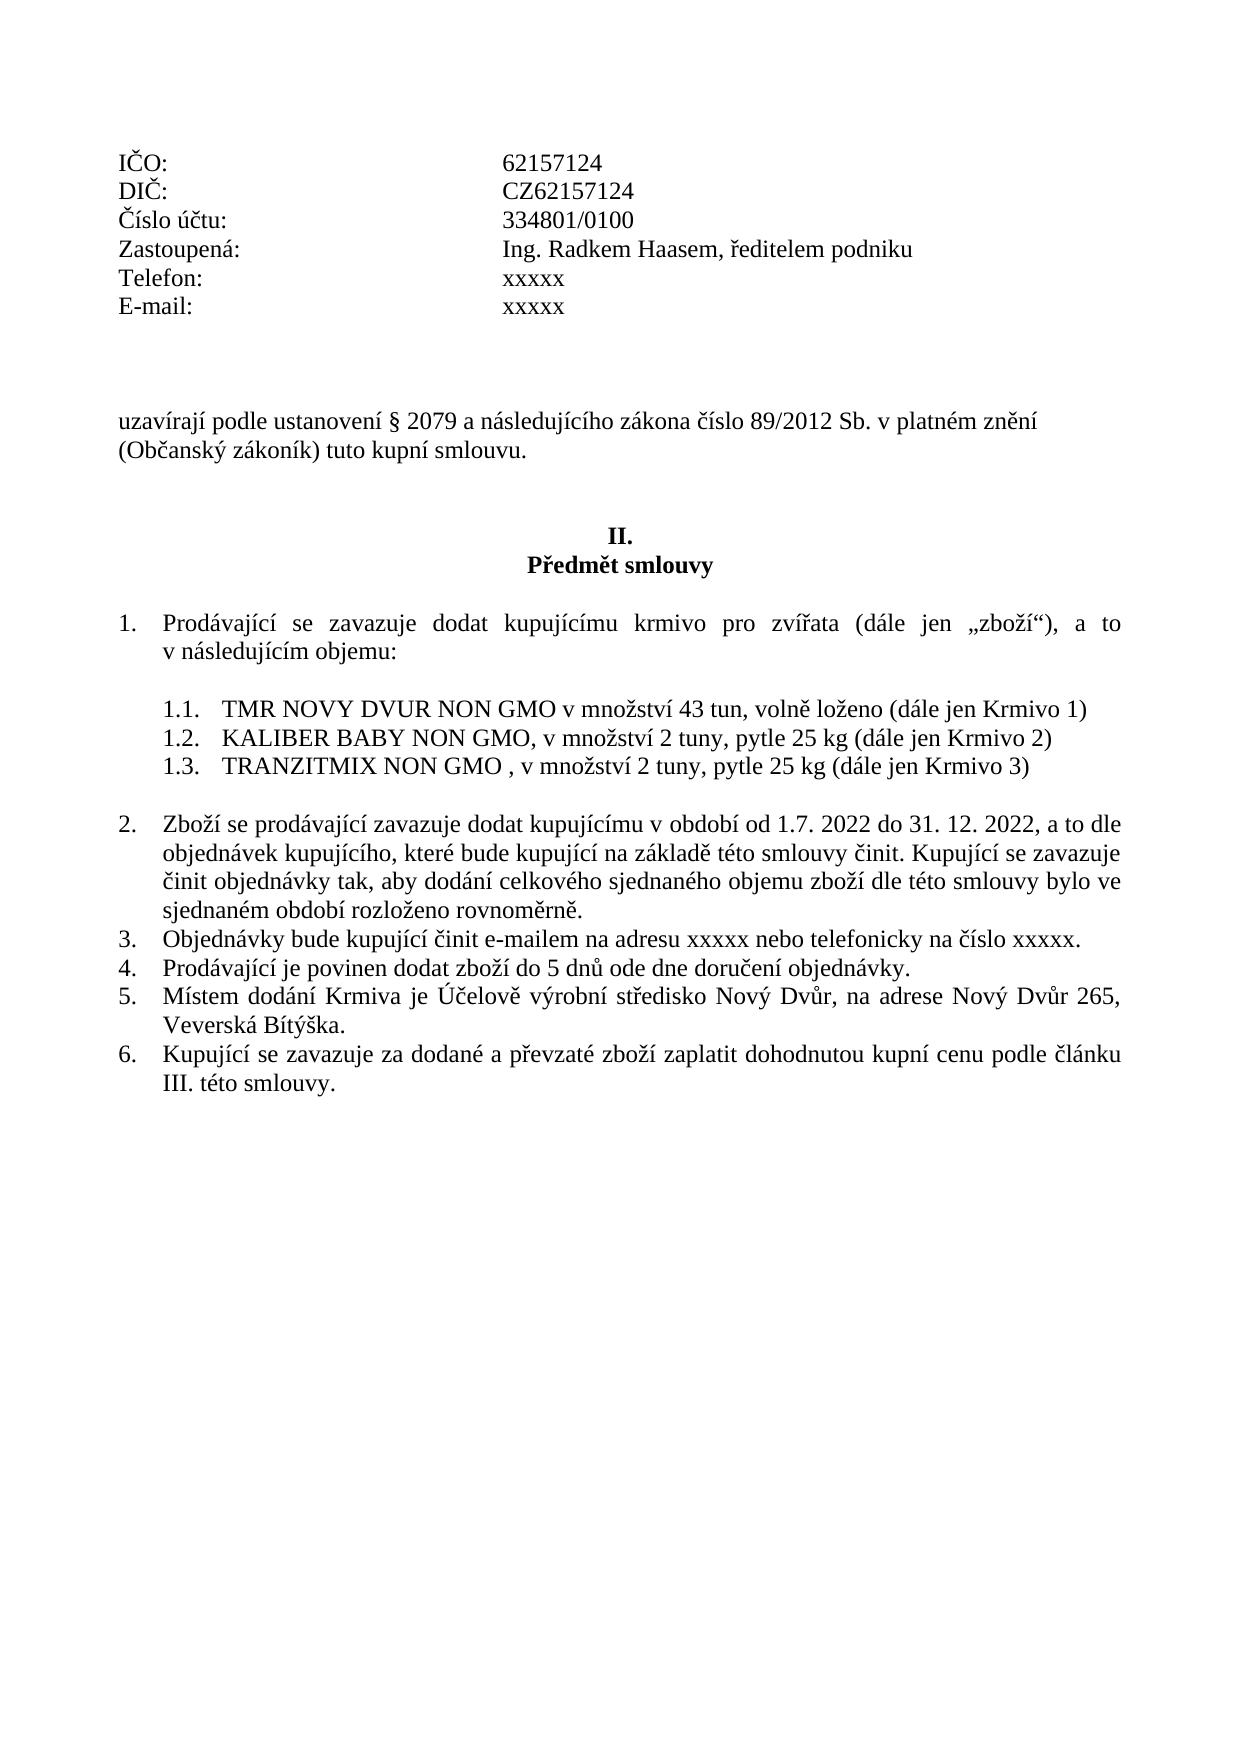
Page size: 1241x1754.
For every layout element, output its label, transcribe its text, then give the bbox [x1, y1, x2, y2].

text Telefon: xxxxx [118, 263, 1122, 291]
list TRANZITMIX NON GMO , v množství 2 tuny, pytle 25 kg (dále jen Krmivo 3) [162, 751, 1122, 780]
list KALIBER BABY NON GMO, v množství 2 tuny, pytle 25 kg (dále jen Krmivo 2) [162, 723, 1122, 751]
text II. [118, 521, 1122, 550]
list TMR NOVY DVUR NON GMO v množství 43 tun, volně loženo (dále jen Krmivo 1) [162, 694, 1122, 723]
list Prodávající je povinen dodat zboží do 5 dnů ode dne doručení objednávky. [118, 953, 1122, 981]
text DIČ: CZ62157124 [118, 176, 1122, 205]
text Předmět smlouvy [118, 550, 1122, 579]
text Zastoupená: Ing. Radkem Haasem, ředitelem podniku [118, 234, 1122, 263]
list Objednávky bude kupující činit e-mailem na adresu xxxxx nebo telefonicky na číslo xxxxx. [118, 924, 1122, 953]
text Číslo účtu: 334801/0100 [118, 205, 1122, 234]
list Místem dodání Krmiva je Účelově výrobní středisko Nový Dvůr, na adrese Nový Dvůr 265, Veverská Bítýška. [118, 981, 1122, 1039]
list Zboží se prodávající zavazuje dodat kupujícímu v období od 1.7. 2022 do 31. 12. 2022, a to dle objednávek kupujícího, které bude kupující na základě této smlouvy činit. Kupující se zavazuje činit objednávky tak, aby dodání celkového sjednaného objemu zboží dle této smlouvy bylo ve sjednaném období rozloženo rovnoměrně. [118, 809, 1122, 924]
text IČO: 62157124 [118, 148, 1122, 176]
text E-mail: xxxxx [118, 291, 1122, 320]
list Prodávající se zavazuje dodat kupujícímu krmivo pro zvířata (dále jen „zboží“), a to v následujícím objemu: [118, 608, 1122, 665]
list Kupující se zavazuje za dodané a převzaté zboží zaplatit dohodnutou kupní cenu podle článku III. této smlouvy. [118, 1039, 1122, 1096]
text uzavírají podle ustanovení § 2079 a následujícího zákona číslo 89/2012 Sb. v platném znění (Občanský zákoník) tuto kupní smlouvu. [118, 406, 1122, 464]
